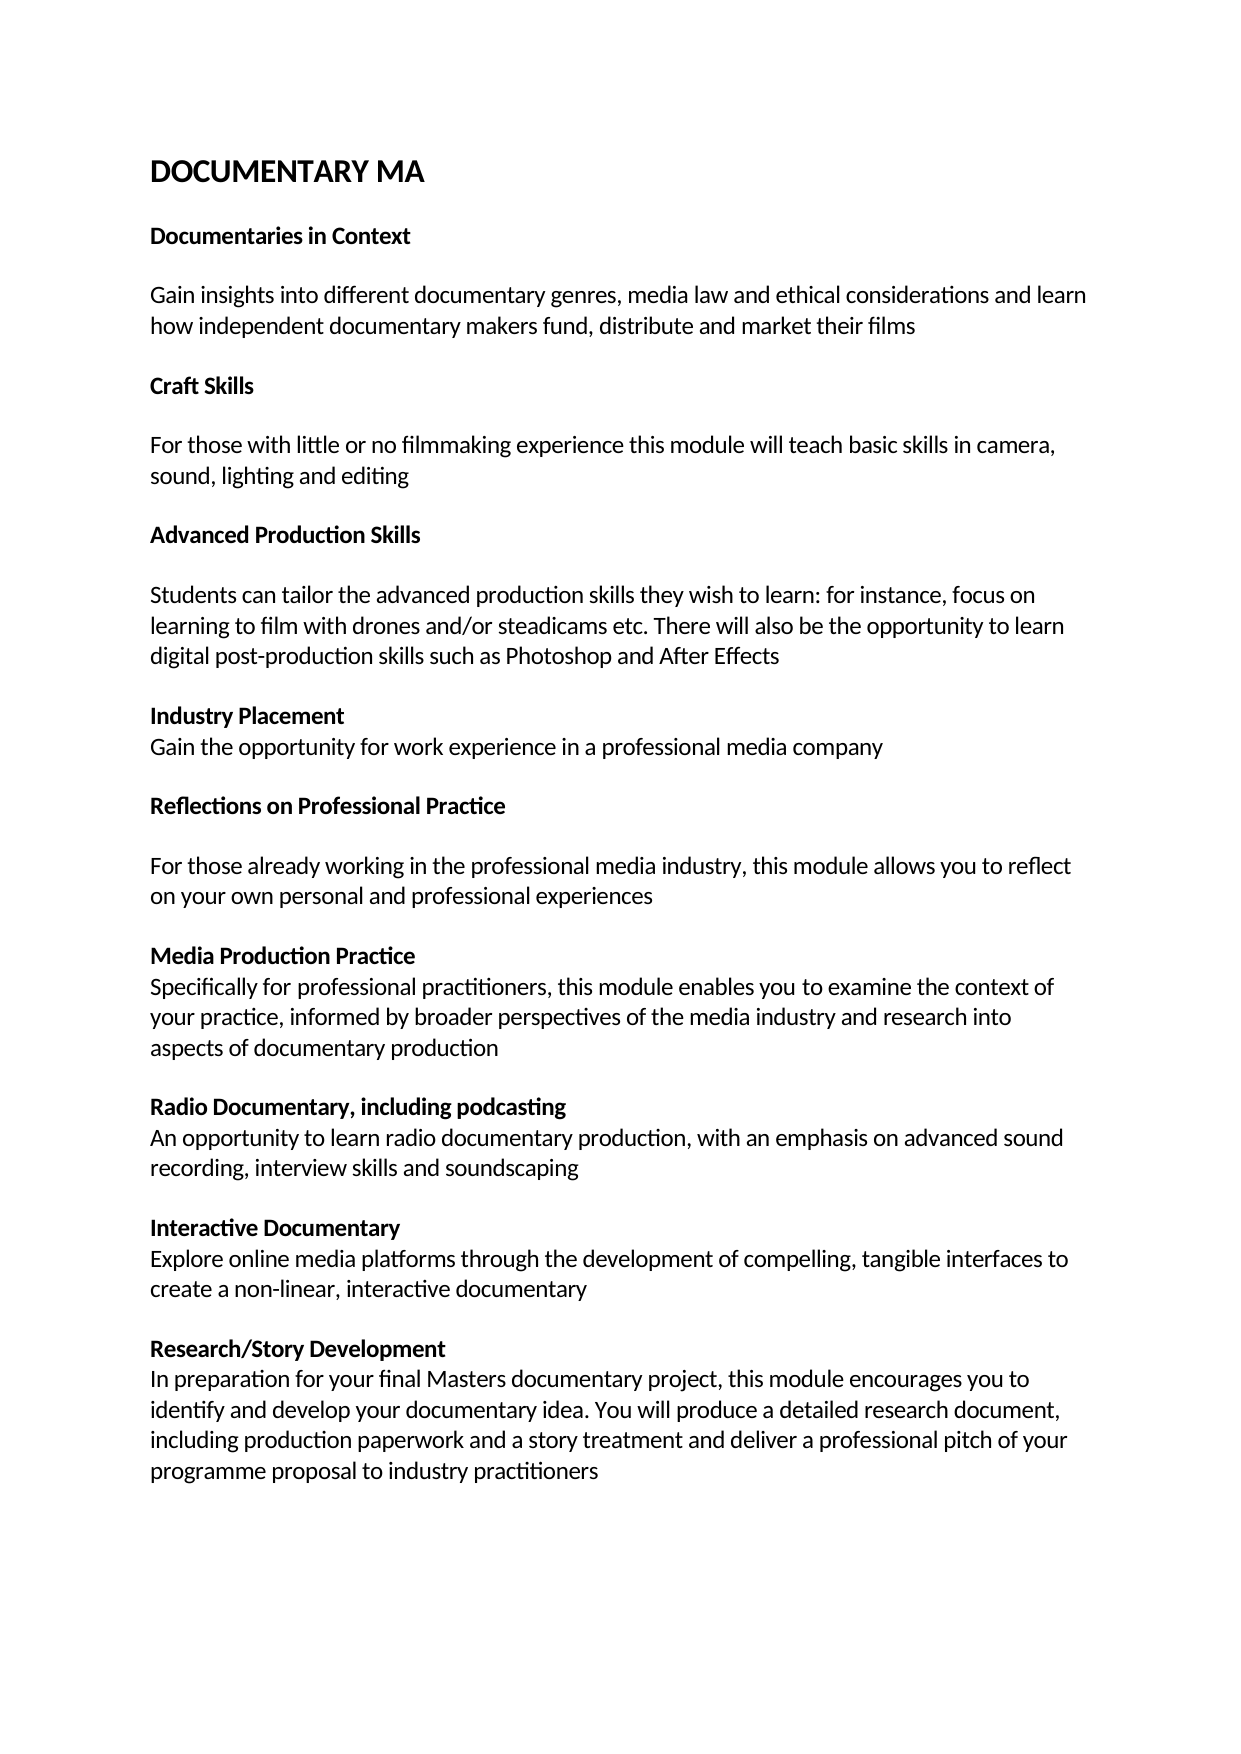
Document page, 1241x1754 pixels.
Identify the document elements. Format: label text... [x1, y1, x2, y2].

text Students can tailor the advanced production skills they wish to learn: for instance, focus on learning to film with drones and/or steadicams etc. There will also be the opportunity to learn digital post-production skills such as Photoshop and After Effects [150, 579, 1090, 671]
text Media Production Practice Specifically for professional practitioners, this module enables you to examine the context of your practice, informed by broader perspectives of the media industry and research into aspects of documentary production [150, 940, 1090, 1062]
text Craft Skills [150, 370, 1090, 400]
text Interactive Documentary Explore online media platforms through the development of compelling, tangible interfaces to create a non-linear, interactive documentary [150, 1212, 1090, 1304]
text Documentaries in Context [150, 220, 1090, 250]
text Radio Documentary, including podcasting An opportunity to learn radio documentary production, with an emphasis on advanced sound recording, interview skills and soundscaping [150, 1091, 1090, 1183]
text For those already working in the professional media industry, this module allows you to reflect on your own personal and professional experiences [150, 850, 1090, 911]
text Gain insights into different documentary genres, media law and ethical considerations and learn how independent documentary makers fund, distribute and market their films [150, 279, 1090, 341]
text Reflections on Professional Practice [150, 790, 1090, 821]
text For those with little or no filmmaking experience this module will teach basic skills in camera, sound, lighting and editing [150, 429, 1090, 491]
text Advanced Production Skills [150, 520, 1090, 550]
text Industry Placement Gain the opportunity for work experience in a professional media company [150, 700, 1090, 761]
text Research/Story Development In preparation for your final Masters documentary project, this module encourages you to identify and develop your documentary idea. You will produce a detailed research document, including production paperwork and a story treatment and deliver a professional pitch of your programme proposal to industry practitioners [150, 1333, 1090, 1486]
text DOCUMENTARY MA [150, 150, 1090, 191]
